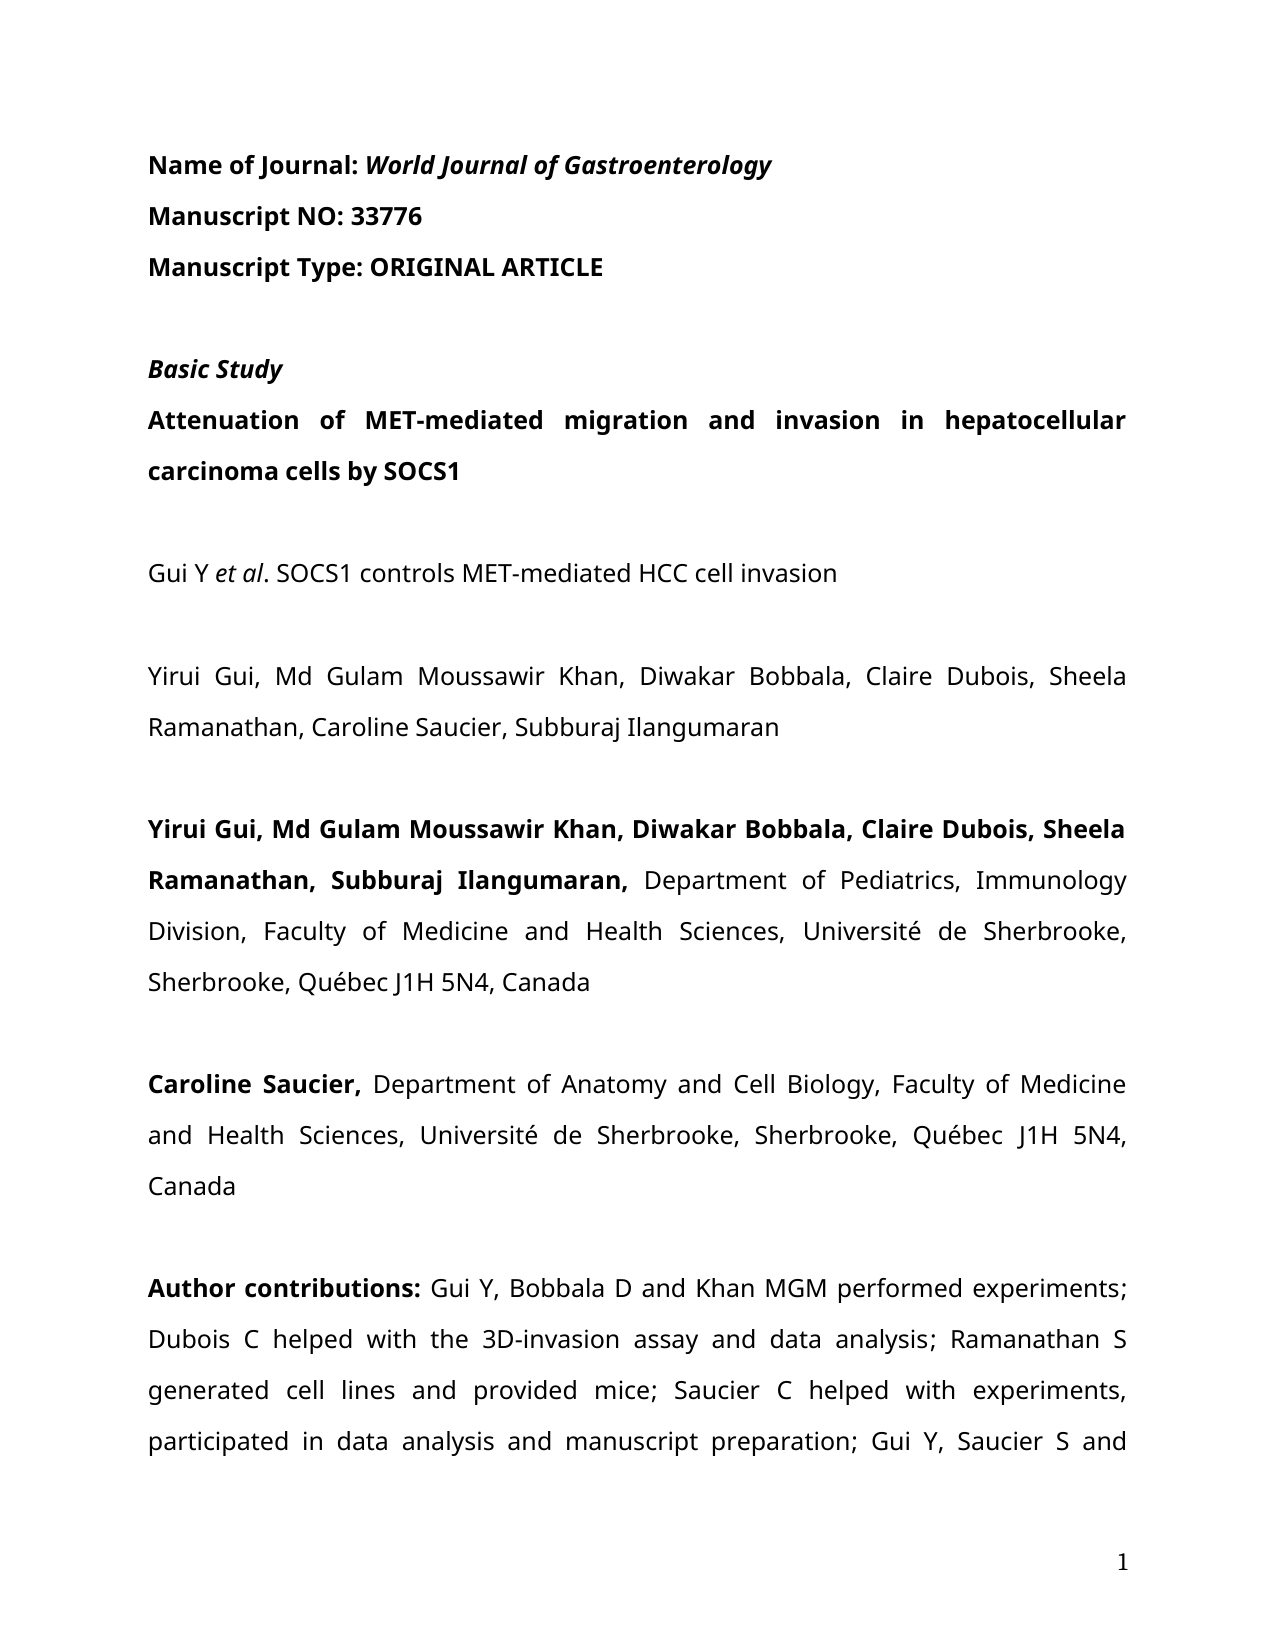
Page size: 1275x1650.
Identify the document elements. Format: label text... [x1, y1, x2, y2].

text Basic Study [148, 352, 1127, 386]
text Gui Y et al. SOCS1 controls MET-mediated HCC cell invasion [148, 556, 1127, 590]
text Name of journal: World Journal of Gastroenterology [148, 148, 1127, 182]
text Yirui Gui, Md Gulam Moussawir Khan, Diwakar Bobbala, Claire Dubois, Sheela Ramanathan, Subburaj Ilangumaran, Department of Pediatrics, Immunology Division, Faculty of Medicine and Health Sciences, Université de Sherbrooke, Sherbrooke, Québec J1H 5N4, Canada [148, 811, 1127, 998]
text Manuscript Type: ORIGINAL ARTICLE [148, 250, 1127, 284]
text Manuscript NO: 33776 [148, 199, 1127, 233]
text Yirui Gui, Md Gulam Moussawir Khan, Diwakar Bobbala, Claire Dubois, Sheela Ramanathan, Caroline Saucier, Subburaj Ilangumaran [148, 658, 1127, 743]
text Attenuation of MET-mediated migration and invasion in hepatocellular carcinoma cells by SOCS1 [148, 403, 1127, 488]
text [148, 1271, 1127, 1458]
text Caroline Saucier, Department of Anatomy and Cell Biology, Faculty of Medicine and Health Sciences, Université de Sherbrooke, Sherbrooke, Québec J1H 5N4, Canada [148, 1066, 1127, 1203]
